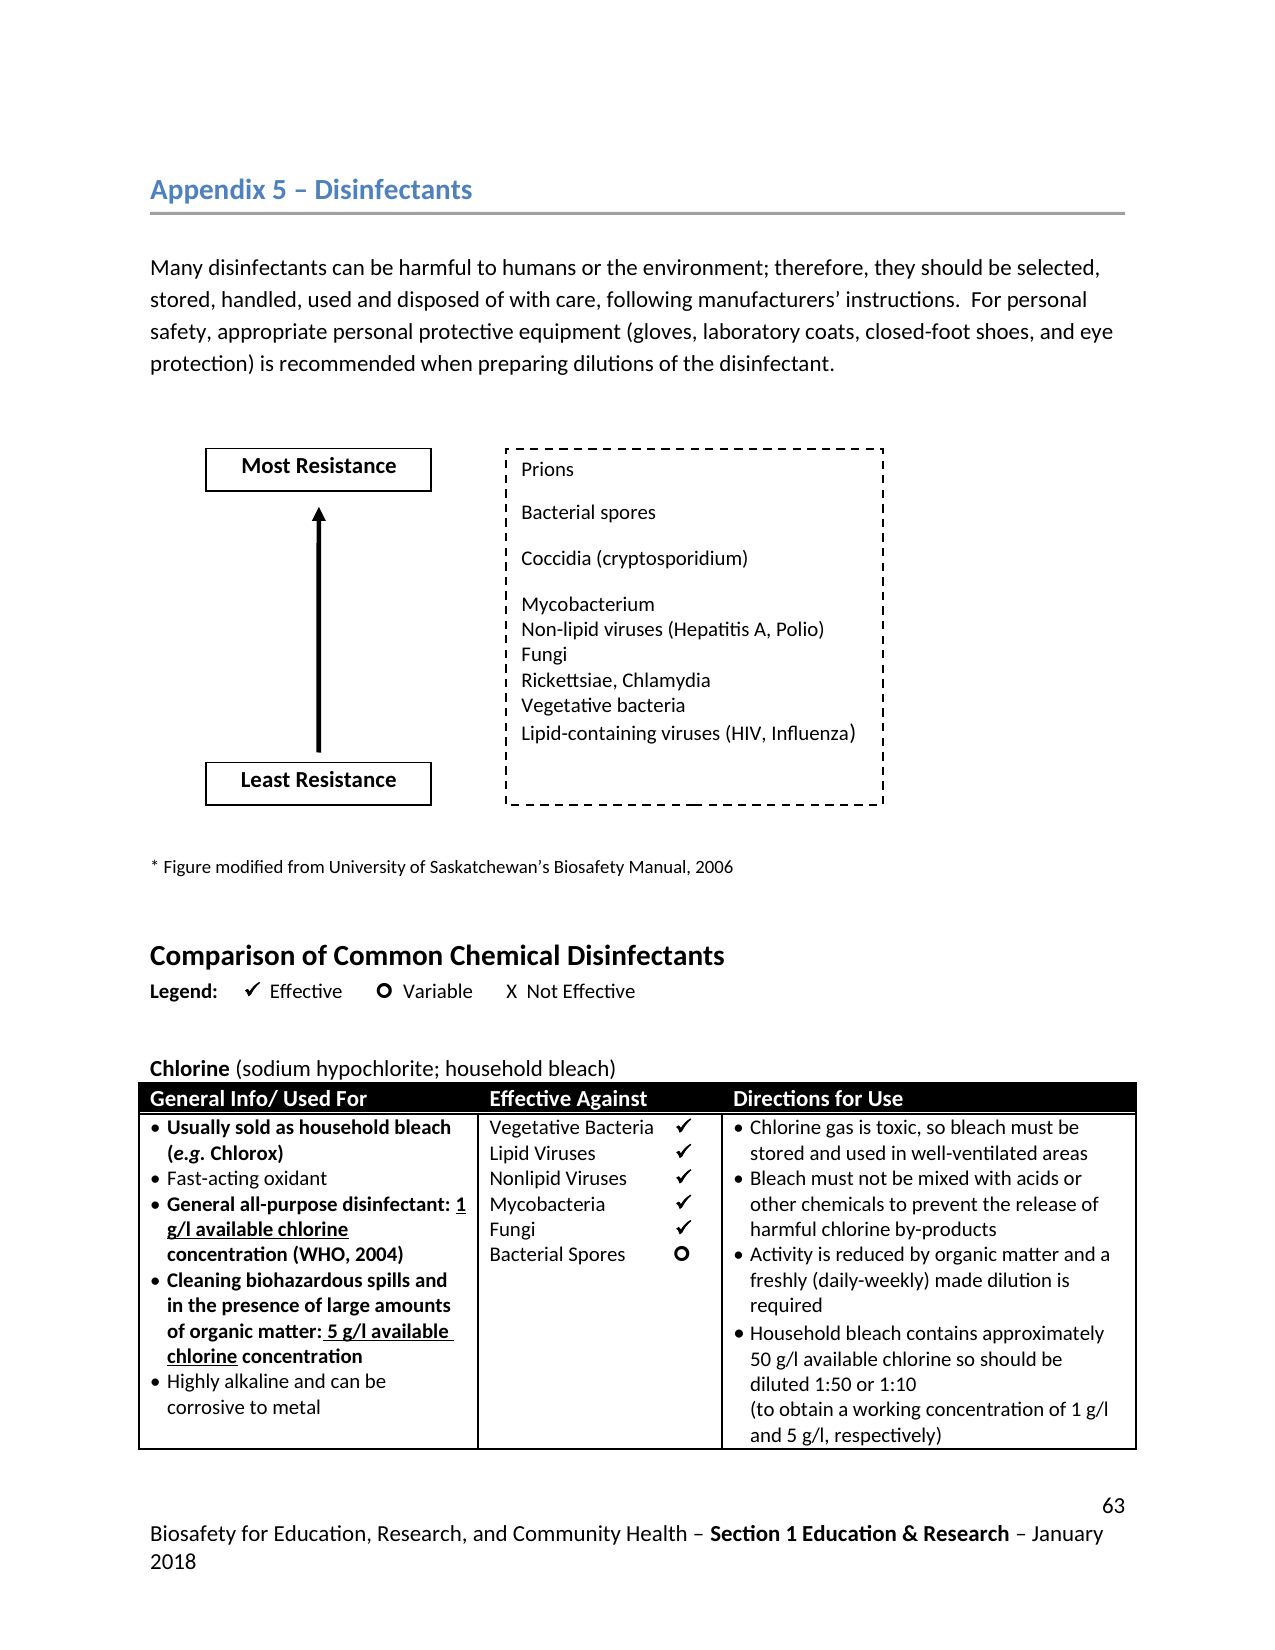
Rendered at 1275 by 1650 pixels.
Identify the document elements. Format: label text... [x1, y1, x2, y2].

text * Figure modified from University of Saskatchewan’s Biosafety Manual, 2006 [150, 855, 1125, 878]
text Chlorine (sodium hypochlorite; household bleach) [150, 1054, 1125, 1082]
table_cell Chlorine gas is toxic, so bleach must be stored and used in well-ventilated areas Bleach must not be mixed with acids or other chemicals to prevent the release of harmful chlorine by-products Activity is reduced by organic matter and a freshly (daily-weekly) made dilution is required Household bleach contains approximately 50 g/l available chlorine so should be diluted 1:50 or 1:10 (to obtain a working concentration of 1 g/l and 5 g/l, respectively) [723, 1115, 1135, 1447]
table_cell Usually sold as household bleach (e.g. Chlorox) Fast-acting oxidant General all-purpose disinfectant: 1 g/l available chlorine concentration (WHO, 2004) Cleaning biohazardous spills and in the presence of large amounts of organic matter: 5 g/l available chlorine concentration Highly alkaline and can be corrosive to metal [140, 1115, 477, 1447]
table_cell Vegetative Bacteria Lipid Viruses Nonlipid Viruses Mycobacteria Fungi Bacterial Spores [479, 1115, 721, 1447]
table_header Effective Against [478, 1084, 722, 1112]
text Legend: Effective Variable X Not Effective [150, 978, 1125, 1003]
subtitle Appendix 5 – Disinfectants [150, 171, 1125, 206]
table_header General Info/ Used For [140, 1084, 478, 1112]
text Comparison of Common Chemical Disinfectants [150, 937, 1125, 973]
text Many disinfectants can be harmful to humans or the environment; therefore, they should be selected, stored, handled, used and disposed of with care, following manufacturers’ instructions. For personal safety, appropriate personal protective equipment (gloves, laboratory coats, closed-foot shoes, and eye protection) is recommended when preparing dilutions of the disinfectant. [150, 253, 1125, 377]
table_header Directions for Use [722, 1084, 1135, 1112]
